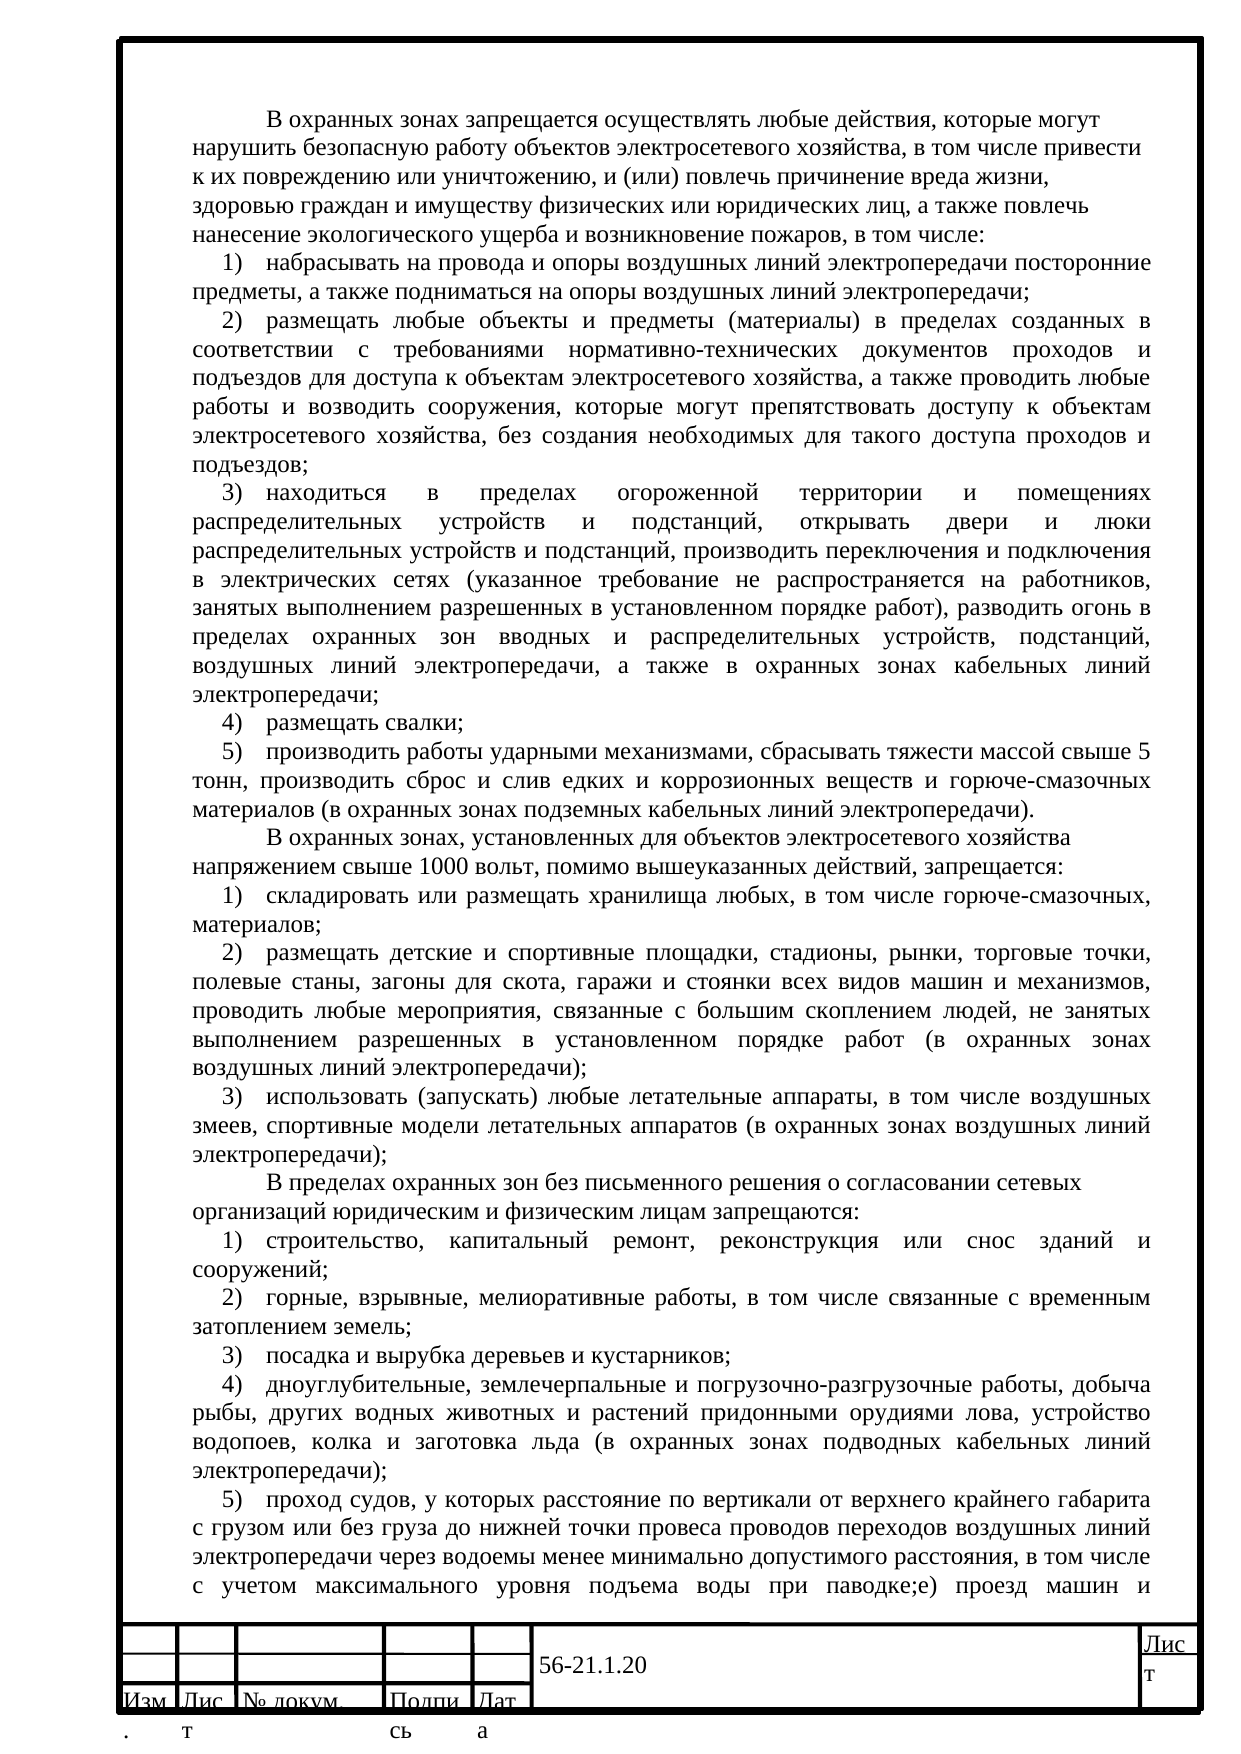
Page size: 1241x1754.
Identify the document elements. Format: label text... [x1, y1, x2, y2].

list набрасывать на провода и опоры воздушных линий электропередачи посторонние предметы, а также подниматься на опоры воздушных линий электропередачи; [192, 247, 1152, 305]
list находиться в пределах огороженной территории и помещениях распределительных устройств и подстанций, открывать двери и люки распределительных устройств и подстанций, производить переключения и подключения в электрических сетях (указанное требование не распространяется на работников, занятых выполнением разрешенных в установленном порядке работ), разводить огонь в пределах охранных зон вводных и распределительных устройств, подстанций, воздушных линий электропередачи, а также в охранных зонах кабельных линий электропередачи; [192, 477, 1152, 707]
list складировать или размещать хранилища любых, в том числе горюче-смазочных, материалов; [192, 880, 1152, 937]
list дноуглубительные, землечерпальные и погрузочно-разгрузочные работы, добыча рыбы, других водных животных и растений придонными орудиями лова, устройство водопоев, колка и заготовка льда (в охранных зонах подводных кабельных линий электропередачи); [192, 1369, 1152, 1484]
text В пределах охранных зон без письменного решения о согласовании сетевых организаций юридическим и физическим лицам запрещаются: [192, 1167, 1152, 1225]
text В охранных зонах, установленных для объектов электросетевого хозяйства напряжением свыше 1000 вольт, помимо вышеуказанных действий, запрещается: [192, 822, 1152, 880]
list производить работы ударными механизмами, сбрасывать тяжести массой свыше 5 тонн, производить сброс и слив едких и коррозионных веществ и горюче-смазочных материалов (в охранных зонах подземных кабельных линий электропередачи). [192, 736, 1152, 822]
list строительство, капитальный ремонт, реконструкция или снос зданий и сооружений; [192, 1225, 1152, 1282]
list посадка и вырубка деревьев и кустарников; [192, 1340, 1152, 1369]
list использовать (запускать) любые летательные аппараты, в том числе воздушных змеев, спортивные модели летательных аппаратов (в охранных зонах воздушных линий электропередачи); [192, 1081, 1152, 1167]
list размещать свалки; [192, 707, 1152, 736]
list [192, 1484, 1152, 1599]
list размещать любые объекты и предметы (материалы) в пределах созданных в соответствии с требованиями нормативно-технических документов проходов и подъездов для доступа к объектам электросетевого хозяйства, а также проводить любые работы и возводить сооружения, которые могут препятствовать доступу к объектам электросетевого хозяйства, без создания необходимых для такого доступа проходов и подъездов; [192, 305, 1152, 477]
list размещать детские и спортивные площадки, стадионы, рынки, торговые точки, полевые станы, загоны для скота, гаражи и стоянки всех видов машин и механизмов, проводить любые мероприятия, связанные с большим скоплением людей, не занятых выполнением разрешенных в установленном порядке работ (в охранных зонах воздушных линий электропередачи); [192, 937, 1152, 1081]
text В охранных зонах запрещается осуществлять любые действия, которые могут нарушить безопасную работу объектов электросетевого хозяйства, в том числе привести к их повреждению или уничтожению, и (или) повлечь причинение вреда жизни, здоровью граждан и имуществу физических или юридических лиц, а также повлечь нанесение экологического ущерба и возникновение пожаров, в том числе: [192, 104, 1152, 247]
list горные, взрывные, мелиоративные работы, в том числе связанные с временным затоплением земель; [192, 1282, 1152, 1340]
